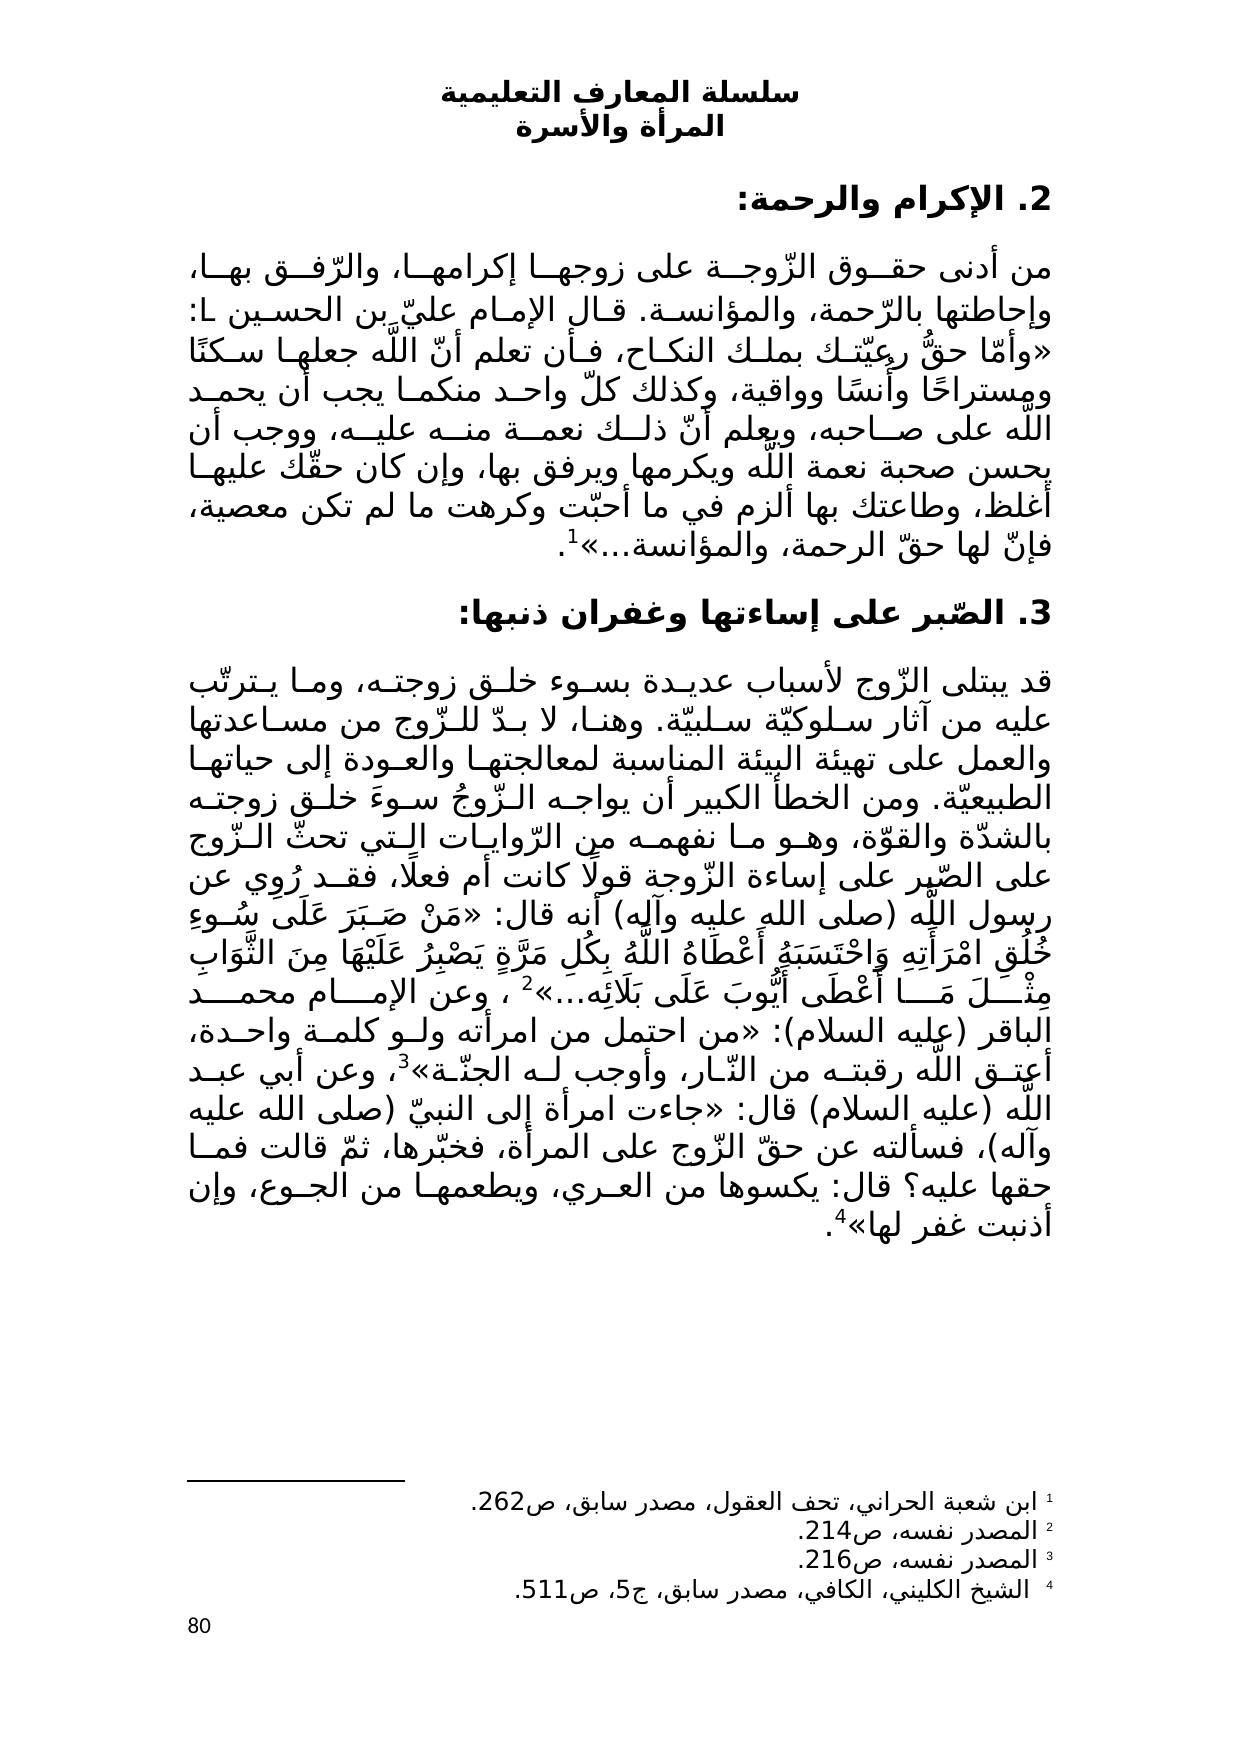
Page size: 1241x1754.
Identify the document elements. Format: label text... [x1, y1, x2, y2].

text قد يبتلى الزّوج لأسباب عديدة بسوء خلق زوجته، وما يترتّب عليه من آثار سلوكيّة سلبيّة. وهنا، لا بدّ للزّوج من مساعدتها والعمل على تهيئة البيئة المناسبة لمعالجتها والعودة إلى حياتها الطبيعيّة. ومن الخطأ الكبير أن يواجه الزّوجُ سوءَ خلق زوجته بالشدّة والقوّة، وهو ما نفهمه من الرّوايات التي تحثّ الزّوج على الصّبر على إساءة الزّوجة قولًا كانت أم فعلًا، فقد رُوِي عن رسول اللَّه (صلى الله عليه وآله) أنه قال: «مَنْ صَبَرَ عَلَى سُوءِ خُلُقِ امْرَأَتِهِ وَاحْتَسَبَهُ أَعْطَاهُ اللَّهُ بِكُلِ‏ مَرَّةٍ يَصْبِرُ عَلَيْهَا مِنَ‏ الثَّوَابِ‏ مِثْلَ‏ مَا أَعْطَى‏ أَيُّوبَ عَلَى بَلَائِه...‏» ، وعن الإمام محمد الباقر (عليه السلام): «من احتمل من امرأته ولو كلمة واحدة، أعتق اللَّه رقبته من النّار، وأوجب له الجنّة»، وعن أبي عبد اللَّه (عليه السلام) قال: «جاءت امرأة إلى النبيّ (صلى الله عليه وآله)، فسألته عن حقّ الزّوج على المرأة، فخبّرها، ثمّ قالت فما حقها عليه؟ قال: يكسوها من العري، ويطعمها من الجوع، وإن أذنبت غفر لها». [187, 662, 1053, 1244]
text 2. الإكرام والرحمة: [187, 179, 1053, 218]
text 3. الصّبر على إساءتها وغفران ذنبها: [187, 594, 1053, 633]
text من أدنى حقوق الزّوجة على زوجها إكرامها، والرّفق بها، وإحاطتها بالرّحمة، والمؤانسة. قال الإمام عليّ بن الحسين L: «وأمّا حقُّ رعيّتك بملك النكاح، فأن تعلم أنّ اللَّه جعلها سكنًا ومستراحًا وأُنسًا وواقية، وكذلك كلّ واحد منكما يجب أن يحمد اللَّه على صاحبه، ويعلم أنّ ذلك نعمة منه عليه، ووجب أن يحسن صحبة نعمة اللَّه ويكرمها ويرفق بها، وإن كان حقّك عليها أغلظ، وطاعتك بها ألزم في ما أحبّت وكرهت ما لم تكن معصية، فإنّ لها حقّ الرحمة، والمؤانسة...». [187, 247, 1053, 564]
